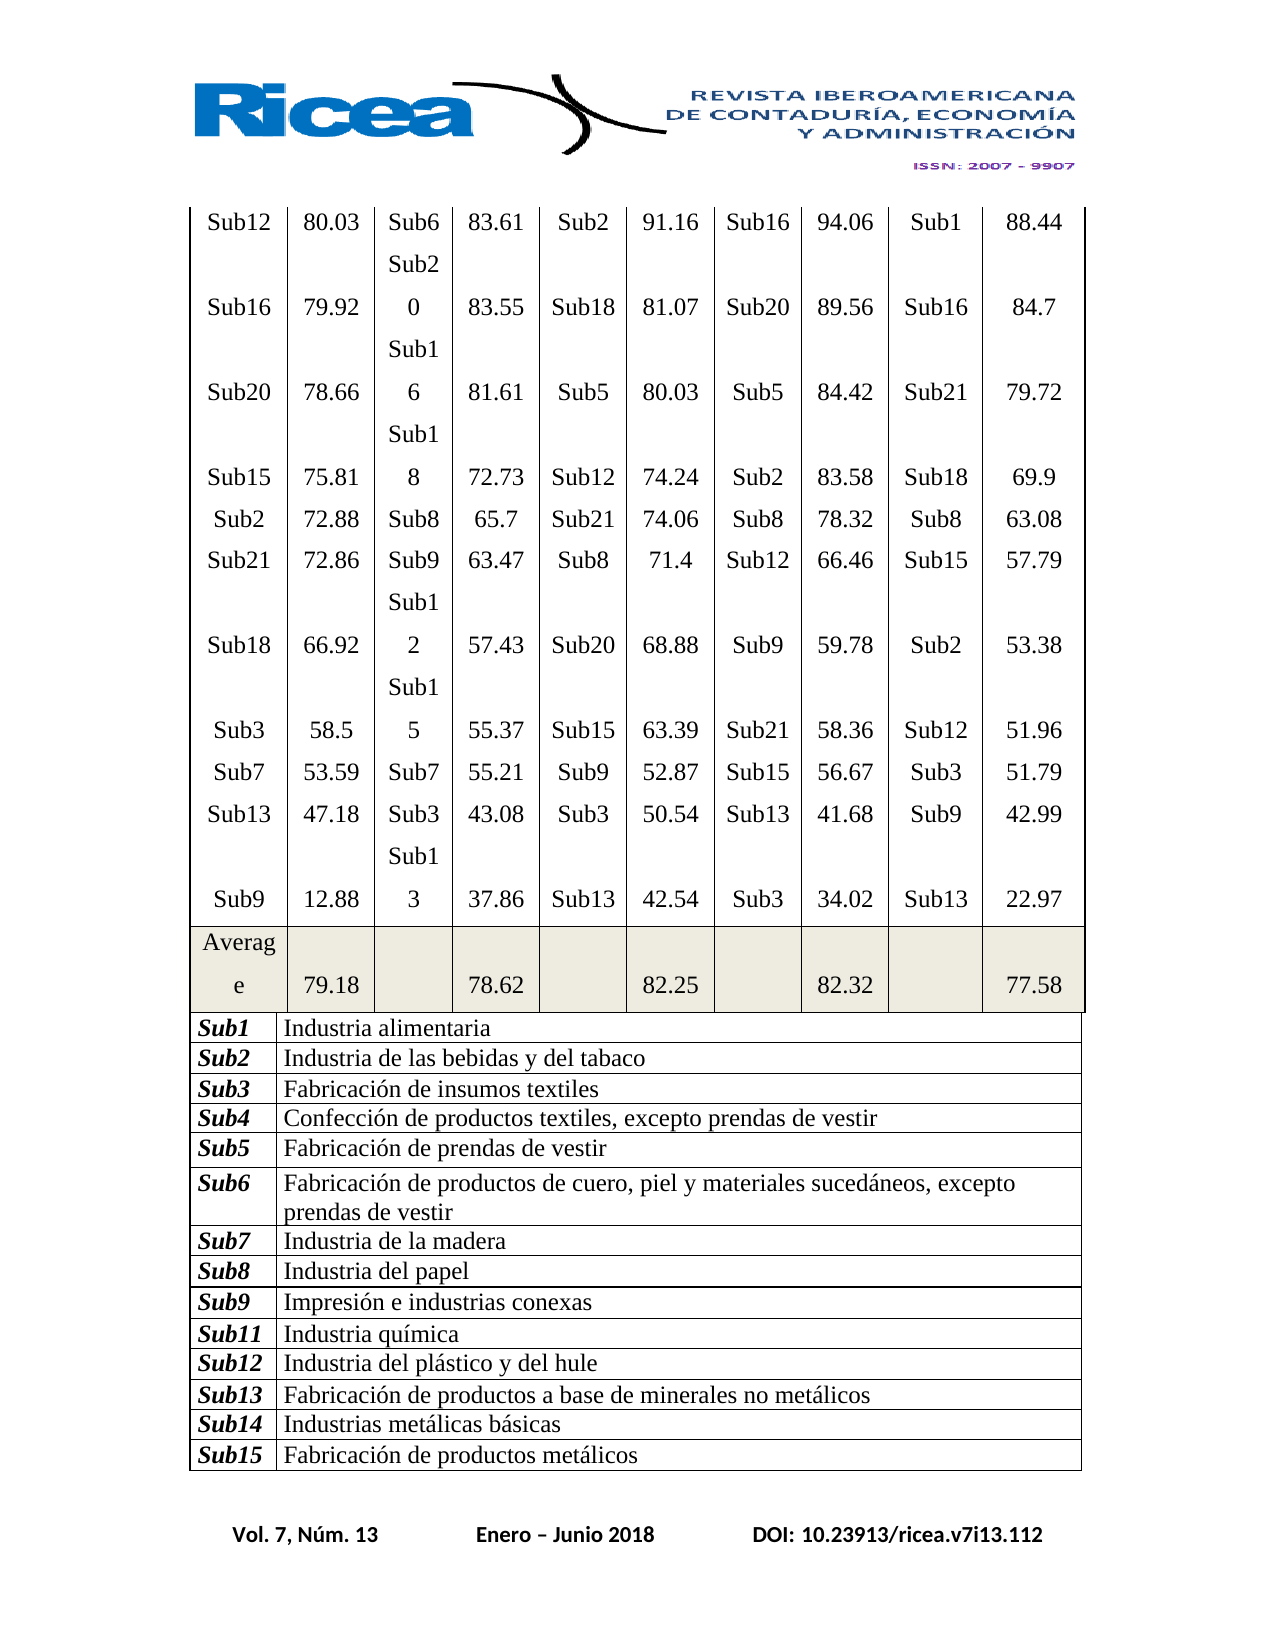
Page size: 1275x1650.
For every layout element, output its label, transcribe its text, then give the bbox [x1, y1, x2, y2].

table_cell Industria del plástico y del hule [277, 1349, 1081, 1379]
table_cell 72.86 [288, 546, 374, 587]
table_cell Sub8 [889, 504, 982, 546]
table_cell [715, 927, 801, 1012]
table_cell 82.25 [627, 927, 714, 1012]
table_cell 72.73 [453, 419, 539, 504]
table_cell 83.55 [453, 249, 539, 334]
table_cell Sub20 [375, 249, 452, 334]
table_cell Sub13 [375, 841, 452, 926]
table_cell Sub9 [191, 1288, 276, 1318]
table_cell Sub16 [375, 334, 452, 419]
table_cell Sub12 [889, 673, 982, 757]
table_cell Sub8 [375, 504, 452, 546]
table_cell Sub12 [540, 419, 626, 504]
table_cell Sub3 [540, 799, 626, 841]
table_cell Sub18 [889, 419, 982, 504]
table_cell 83.58 [802, 419, 888, 504]
table_cell Sub3 [191, 673, 287, 757]
table_cell Sub3 [375, 799, 452, 841]
table_cell Sub21 [715, 673, 801, 757]
table_cell Sub13 [889, 841, 982, 926]
table_cell Sub12 [715, 546, 801, 587]
table_cell Impresión e industrias conexas [277, 1288, 1081, 1318]
table_cell Sub7 [191, 1226, 276, 1255]
table_cell Sub1 [191, 1013, 276, 1042]
table_cell Sub15 [889, 546, 982, 587]
table_cell Sub21 [191, 546, 287, 587]
table_cell 52.87 [627, 758, 714, 799]
table_cell 74.24 [627, 419, 714, 504]
table_cell 65.7 [453, 504, 539, 546]
table_cell Sub9 [889, 799, 982, 841]
table_cell 79.92 [288, 249, 374, 334]
table_cell 57.79 [983, 546, 1084, 587]
table_cell Sub12 [191, 1349, 276, 1379]
table_cell Average [191, 927, 287, 1012]
table_cell 75.81 [288, 419, 374, 504]
table_cell Sub3 [889, 758, 982, 799]
table_cell 81.61 [453, 334, 539, 419]
table_cell 77.58 [983, 927, 1084, 1012]
table_cell [375, 927, 452, 1012]
table_cell 88.44 [983, 207, 1084, 249]
table_cell Sub18 [191, 588, 287, 672]
table_cell 47.18 [288, 799, 374, 841]
table_cell [540, 927, 626, 1012]
table_cell 80.03 [627, 334, 714, 419]
table_cell Sub12 [375, 588, 452, 672]
table_cell 72.88 [288, 504, 374, 546]
table_cell Fabricación de prendas de vestir [277, 1133, 1081, 1167]
table_cell Sub6 [375, 207, 452, 249]
table_cell 63.47 [453, 546, 539, 587]
table_cell Sub15 [191, 1440, 276, 1470]
table_cell Sub15 [191, 419, 287, 504]
table_cell Sub7 [191, 758, 287, 799]
table_cell 66.46 [802, 546, 888, 587]
table_cell Sub16 [889, 249, 982, 334]
table_cell 53.59 [288, 758, 374, 799]
table_cell Sub13 [715, 799, 801, 841]
table_cell 56.67 [802, 758, 888, 799]
table_cell Sub8 [540, 546, 626, 587]
table_cell 69.9 [983, 419, 1084, 504]
table_cell 59.78 [802, 588, 888, 672]
table_cell 12.88 [288, 841, 374, 926]
table_cell 78.66 [288, 334, 374, 419]
table_cell Sub16 [191, 249, 287, 334]
table_cell 84.42 [802, 334, 888, 419]
table_cell 74.06 [627, 504, 714, 546]
table_cell Sub6 [191, 1168, 276, 1225]
table_cell Sub7 [375, 758, 452, 799]
table_cell 66.92 [288, 588, 374, 672]
table_cell 57.43 [453, 588, 539, 672]
picture [194, 73, 1081, 173]
table_cell 68.88 [627, 588, 714, 672]
table_cell 71.4 [627, 546, 714, 587]
table_cell 50.54 [627, 799, 714, 841]
table_cell 55.21 [453, 758, 539, 799]
table_cell Sub9 [191, 841, 287, 926]
table_cell 84.7 [983, 249, 1084, 334]
table_cell Sub13 [540, 841, 626, 926]
table_cell Sub11 [191, 1319, 276, 1347]
table_cell Sub20 [715, 249, 801, 334]
table_cell Sub16 [715, 207, 801, 249]
table_cell Sub2 [540, 207, 626, 249]
table_cell Sub21 [540, 504, 626, 546]
table_cell Sub2 [191, 1043, 276, 1073]
table_cell Sub1 [889, 207, 982, 249]
table_cell 37.86 [453, 841, 539, 926]
table_cell 63.08 [983, 504, 1084, 546]
table_cell 53.38 [983, 588, 1084, 672]
table_cell Sub15 [715, 758, 801, 799]
table_cell Industria del papel [277, 1256, 1081, 1286]
table_cell 79.72 [983, 334, 1084, 419]
table_cell Industria de las bebidas y del tabaco [277, 1043, 1081, 1073]
table_cell Sub12 [191, 207, 287, 249]
table_cell 82.32 [802, 927, 888, 1012]
table_cell Sub20 [540, 588, 626, 672]
table_cell 78.32 [802, 504, 888, 546]
table_cell Industria química [277, 1319, 1081, 1347]
table_cell 43.08 [453, 799, 539, 841]
table_cell Industrias metálicas básicas [277, 1410, 1081, 1439]
table_cell Fabricación de insumos textiles [277, 1074, 1081, 1102]
table_cell Sub2 [715, 419, 801, 504]
table_cell Sub13 [191, 1380, 276, 1408]
table_cell 34.02 [802, 841, 888, 926]
table_cell 79.18 [288, 927, 374, 1012]
table_cell Fabricación de productos de cuero, piel y materiales sucedáneos, excepto prendas de vestir [277, 1168, 1081, 1225]
table_cell 58.5 [288, 673, 374, 757]
table_cell Industria de la madera [277, 1226, 1081, 1255]
table_cell Sub5 [191, 1133, 276, 1167]
table_cell Sub3 [191, 1074, 276, 1102]
table_cell Sub9 [715, 588, 801, 672]
table_cell Sub14 [191, 1410, 276, 1439]
table_cell 80.03 [288, 207, 374, 249]
table_cell 78.62 [453, 927, 539, 1012]
table_cell 58.36 [802, 673, 888, 757]
table_cell 55.37 [453, 673, 539, 757]
table_cell Sub15 [540, 673, 626, 757]
table_cell 63.39 [627, 673, 714, 757]
table_cell Sub8 [715, 504, 801, 546]
table_cell 94.06 [802, 207, 888, 249]
table_cell Sub18 [375, 419, 452, 504]
table_cell Sub20 [191, 334, 287, 419]
table_cell Sub4 [191, 1104, 276, 1132]
table_cell Sub2 [191, 504, 287, 546]
table_cell Sub8 [191, 1256, 276, 1286]
table_cell Fabricación de productos a base de minerales no metálicos [277, 1380, 1081, 1408]
table_cell 89.56 [802, 249, 888, 334]
table_cell 41.68 [802, 799, 888, 841]
table_cell 42.54 [627, 841, 714, 926]
table_cell 91.16 [627, 207, 714, 249]
table_cell Confección de productos textiles, excepto prendas de vestir [277, 1104, 1081, 1132]
table_cell 81.07 [627, 249, 714, 334]
table_cell Sub5 [540, 334, 626, 419]
table_cell 42.99 [983, 799, 1084, 841]
table_cell 83.61 [453, 207, 539, 249]
table_cell Sub13 [191, 799, 287, 841]
table_cell 51.96 [983, 673, 1084, 757]
table_cell Sub9 [540, 758, 626, 799]
table_cell Sub21 [889, 334, 982, 419]
table_cell Sub3 [715, 841, 801, 926]
table_cell Sub15 [375, 673, 452, 757]
table_cell Sub5 [715, 334, 801, 419]
table_cell Industria alimentaria [277, 1013, 1081, 1042]
table_cell 22.97 [983, 841, 1084, 926]
table_cell Sub9 [375, 546, 452, 587]
table_cell 51.79 [983, 758, 1084, 799]
table_cell Sub2 [889, 588, 982, 672]
table_cell Fabricación de productos metálicos [277, 1440, 1081, 1470]
table_cell [889, 927, 982, 1012]
table_cell Sub18 [540, 249, 626, 334]
